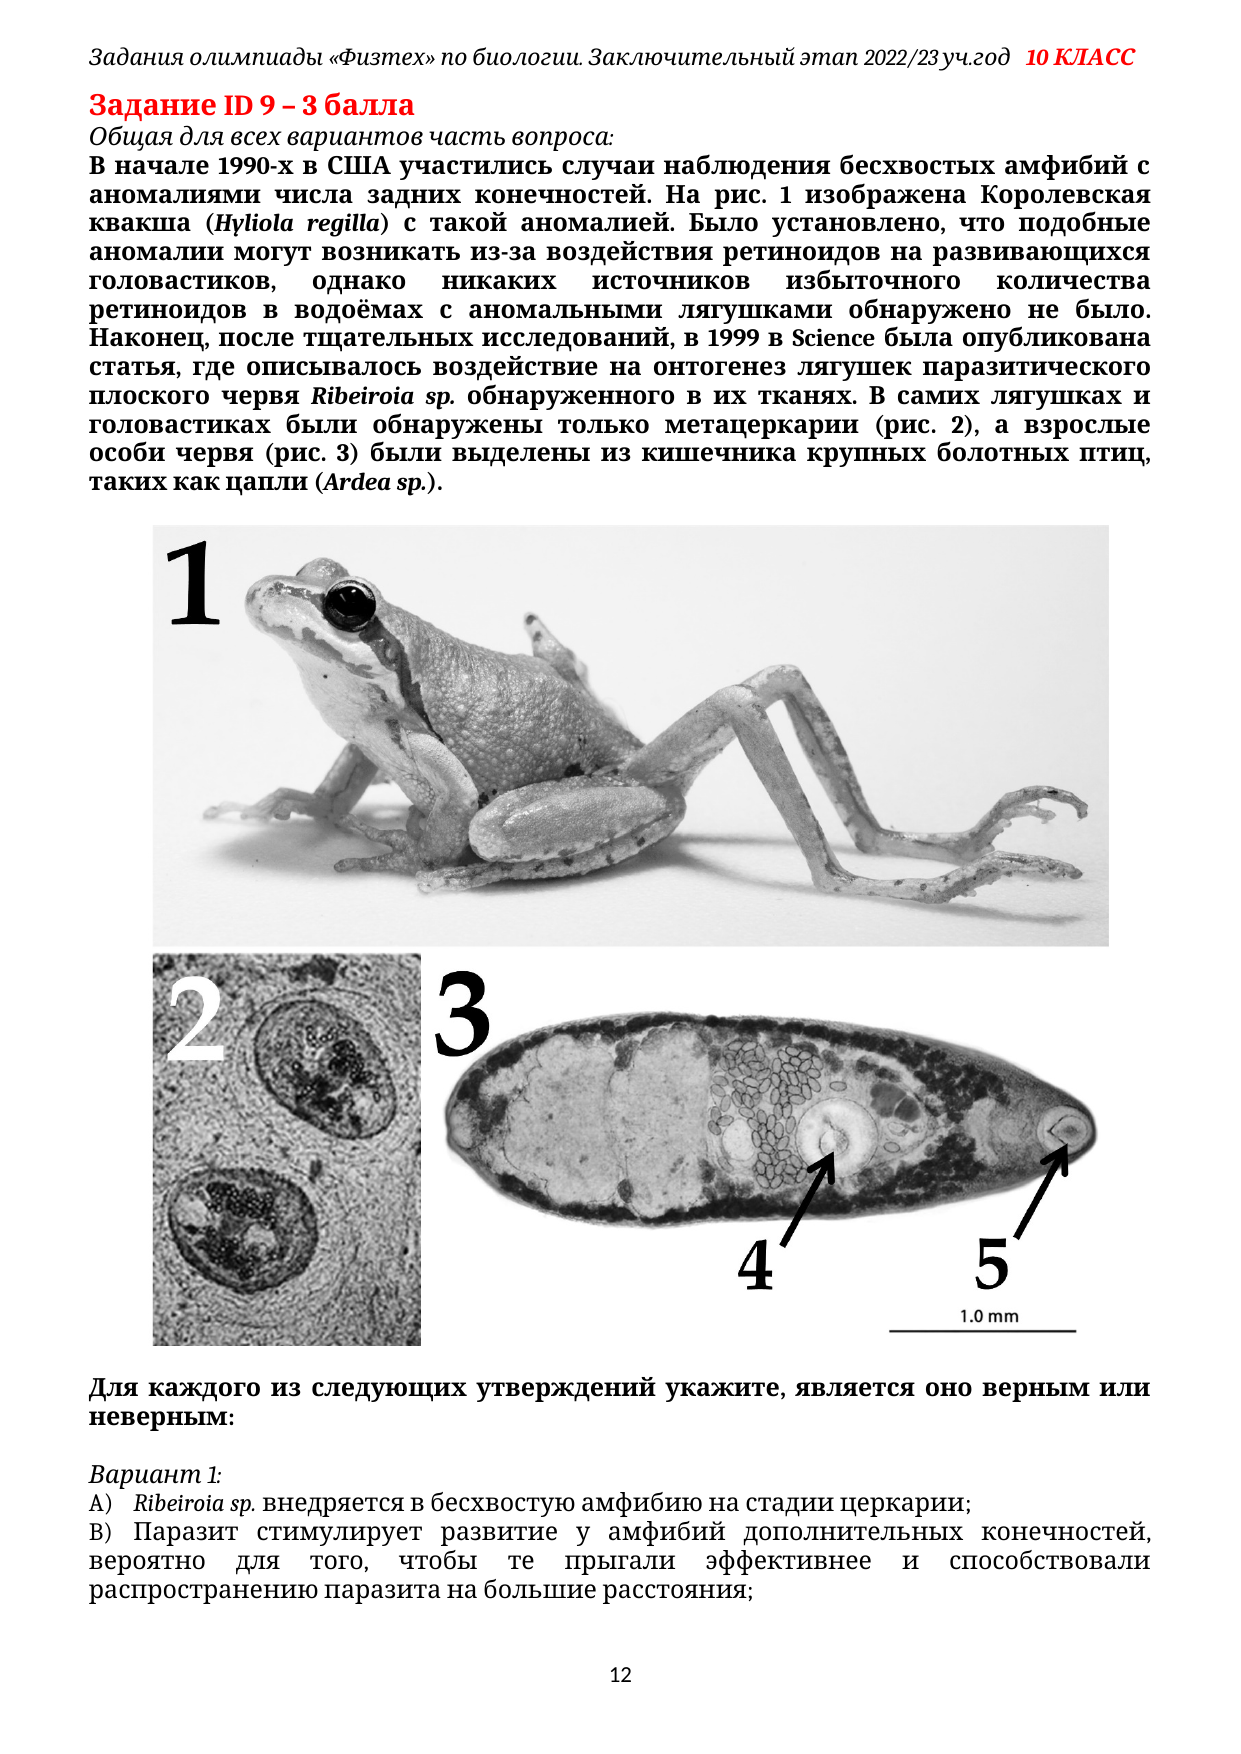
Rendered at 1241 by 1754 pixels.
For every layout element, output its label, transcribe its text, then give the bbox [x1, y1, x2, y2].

picture [88, 525, 1182, 1346]
text Общая для всех вариантов часть вопроса: [89, 123, 1152, 152]
list Ribeiroia sp. внедряется в бесхвостую амфибию на стадии церкарии; [89, 1489, 1152, 1518]
text Вариант 1: [89, 1461, 1152, 1489]
text Для каждого из следующих утверждений укажите, является оно верным или неверным: [89, 1374, 1152, 1432]
text В начале 1990-х в США участились случаи наблюдения бесхвостых амфибий с аномалиями числа задних конечностей. На рис. 1 изображена Королевская квакша (Hyliola regilla) с такой аномалией. Было установлено, что подобные аномалии могут возникать из-за воздействия ретиноидов на развивающихся головастиков, однако никаких источников избыточного количества ретиноидов в водоёмах с аномальными лягушками обнаружено не было. Наконец, после тщательных исследований, в 1999 в Science была опубликована статья, где описывалось воздействие на онтогенез лягушек паразитического плоского червя Ribeiroia sp. обнаруженного в их тканях. В самих лягушках и головастиках были обнаружены только метацеркарии (рис. 2), а взрослые особи червя (рис. 3) были выделены из кишечника крупных болотных птиц, таких как цапли (Ardea sp.). [89, 152, 1152, 497]
text Задание ID 9 – 3 балла [89, 89, 1152, 123]
